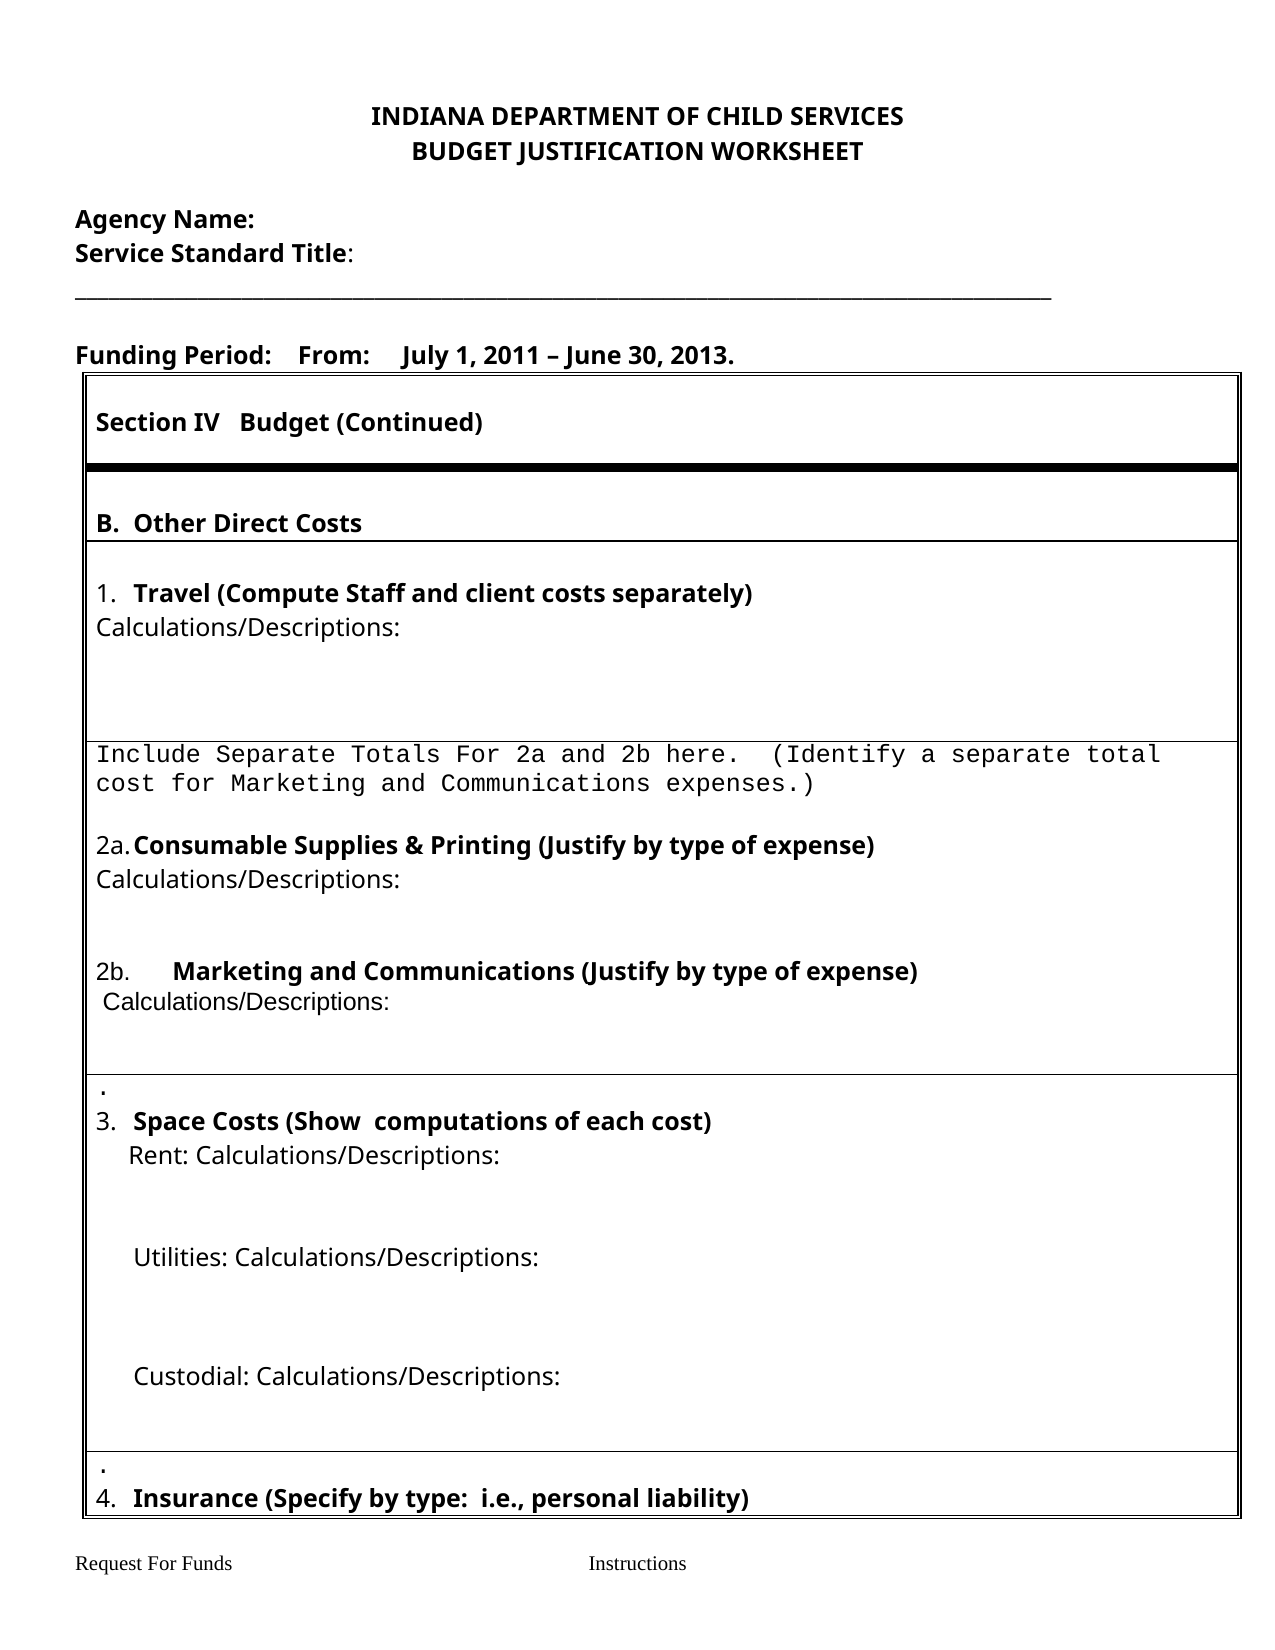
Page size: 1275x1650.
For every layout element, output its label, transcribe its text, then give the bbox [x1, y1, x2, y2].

text INDIANA DEPARTMENT OF CHILD SERVICES [75, 99, 1200, 133]
text BUDGET JUSTIFICATION WORKSHEET [75, 133, 1200, 167]
table_cell B. Other Direct Costs [87, 472, 1237, 540]
table_cell 1. Travel (Compute Staff and client costs separately) Calculations/Descriptions: [87, 542, 1237, 741]
text Service Standard Title: ________________________________________________________________________________________ [75, 235, 1200, 303]
table_cell . 3. Space Costs (Show computations of each cost) Rent: Calculations/Descriptions: Utilities: Calculations/Descriptions: Custodial: Calculations/Descriptions: [87, 1075, 1237, 1451]
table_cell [87, 1452, 1237, 1514]
table_cell Include Separate Totals For 2a and 2b here. (Identify a separate total cost for Marketing and Communications expenses.) 2a. Consumable Supplies & Printing (Justify by type of expense) Calculations/Descriptions: 2b. Marketing and Communications (Justify by type of expense) Calculations/Descriptions: [87, 742, 1237, 1073]
table_header Section IV Budget (Continued) [87, 376, 1237, 463]
text Funding Period: From: – . [75, 337, 1200, 372]
text Agency Name: [75, 201, 1200, 235]
